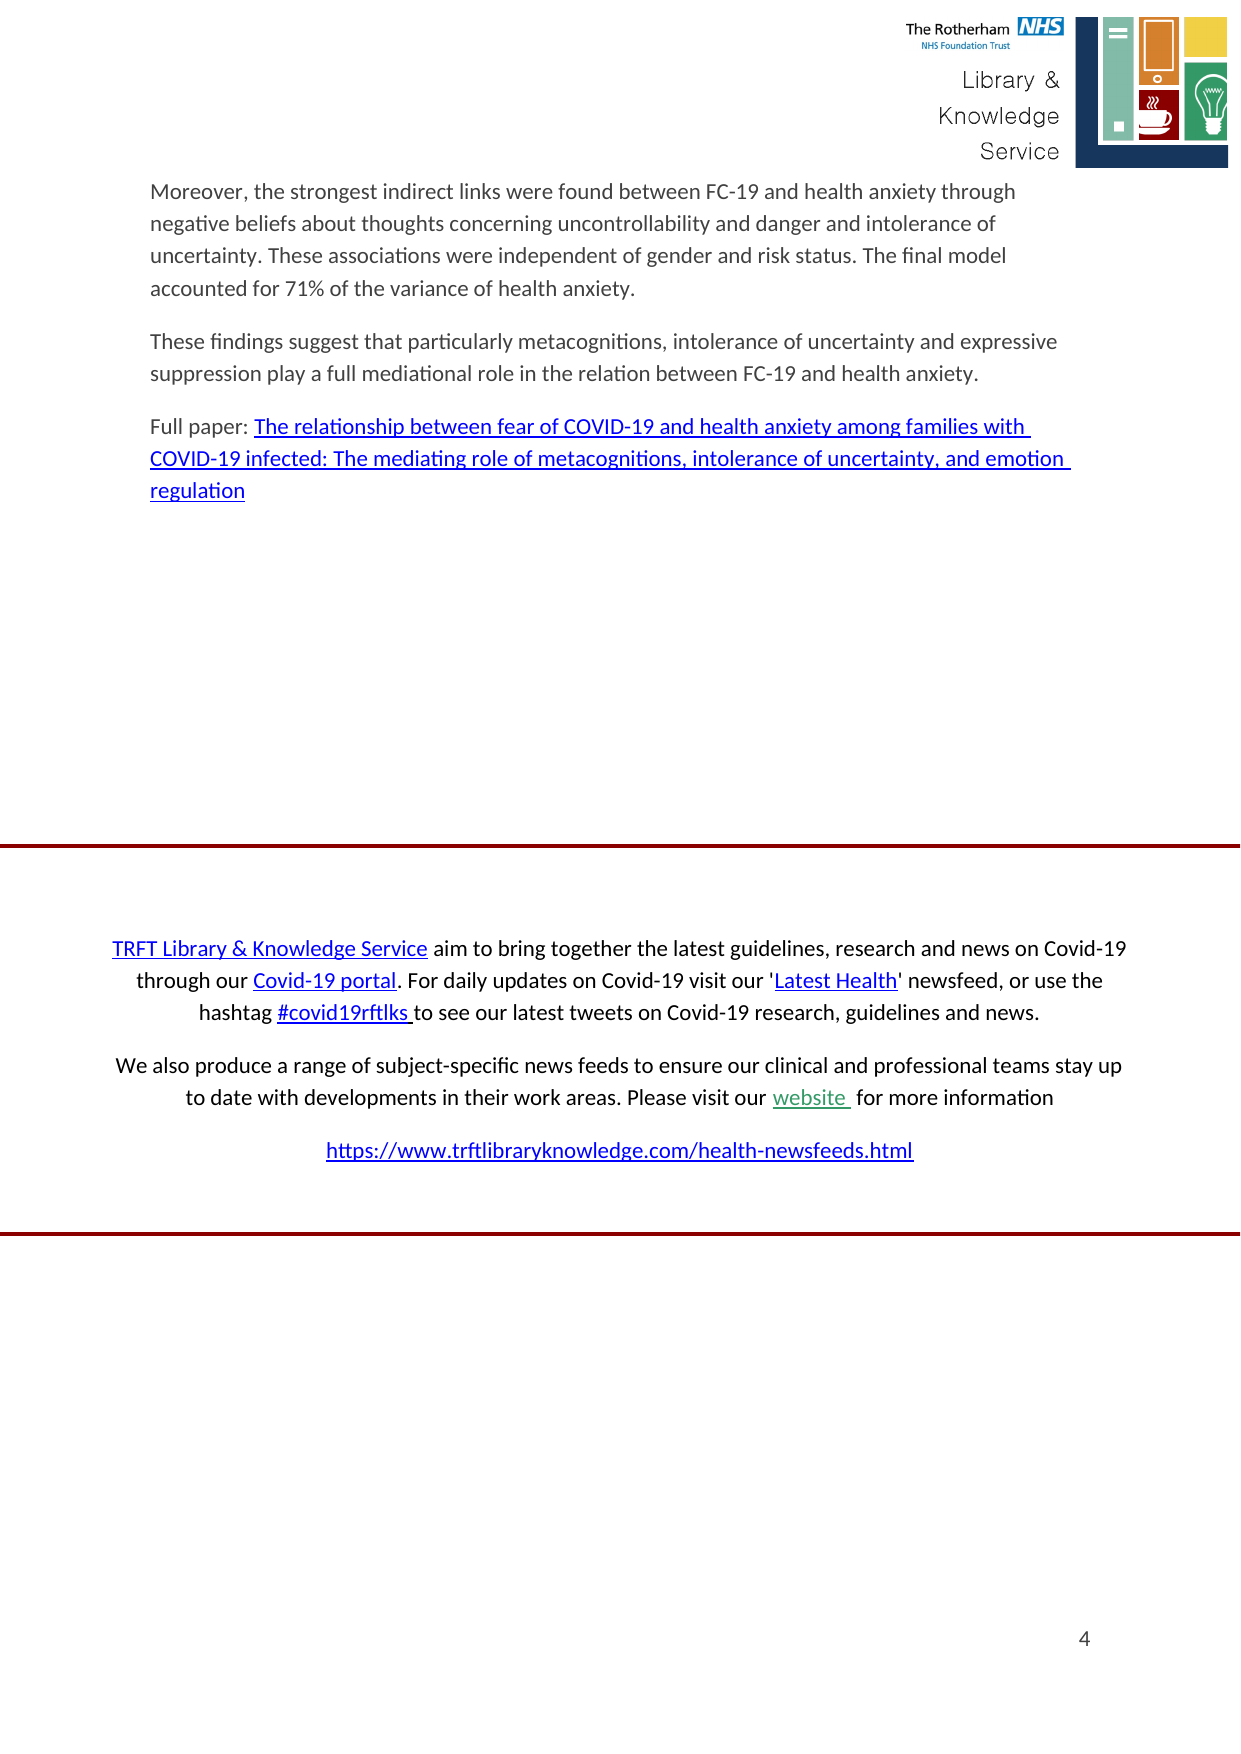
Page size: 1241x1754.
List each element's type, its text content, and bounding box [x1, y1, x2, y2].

text Moreover, the strongest indirect links were found between FC-19 and health anxiety through negative beliefs about thoughts concerning uncontrollability and danger and intolerance of uncertainty. These associations were independent of gender and risk status. The final model accounted for 71% of the variance of health anxiety. [150, 177, 1090, 302]
picture [902, 17, 1229, 177]
text Full paper: The relationship between fear of COVID-19 and health anxiety among families with COVID-19 infected: The mediating role of metacognitions, intolerance of uncertainty, and emotion regulation [150, 412, 1090, 504]
text These findings suggest that particularly metacognitions, intolerance of uncertainty and expressive suppression play a full mediational role in the relation between FC-19 and health anxiety. [150, 327, 1090, 387]
